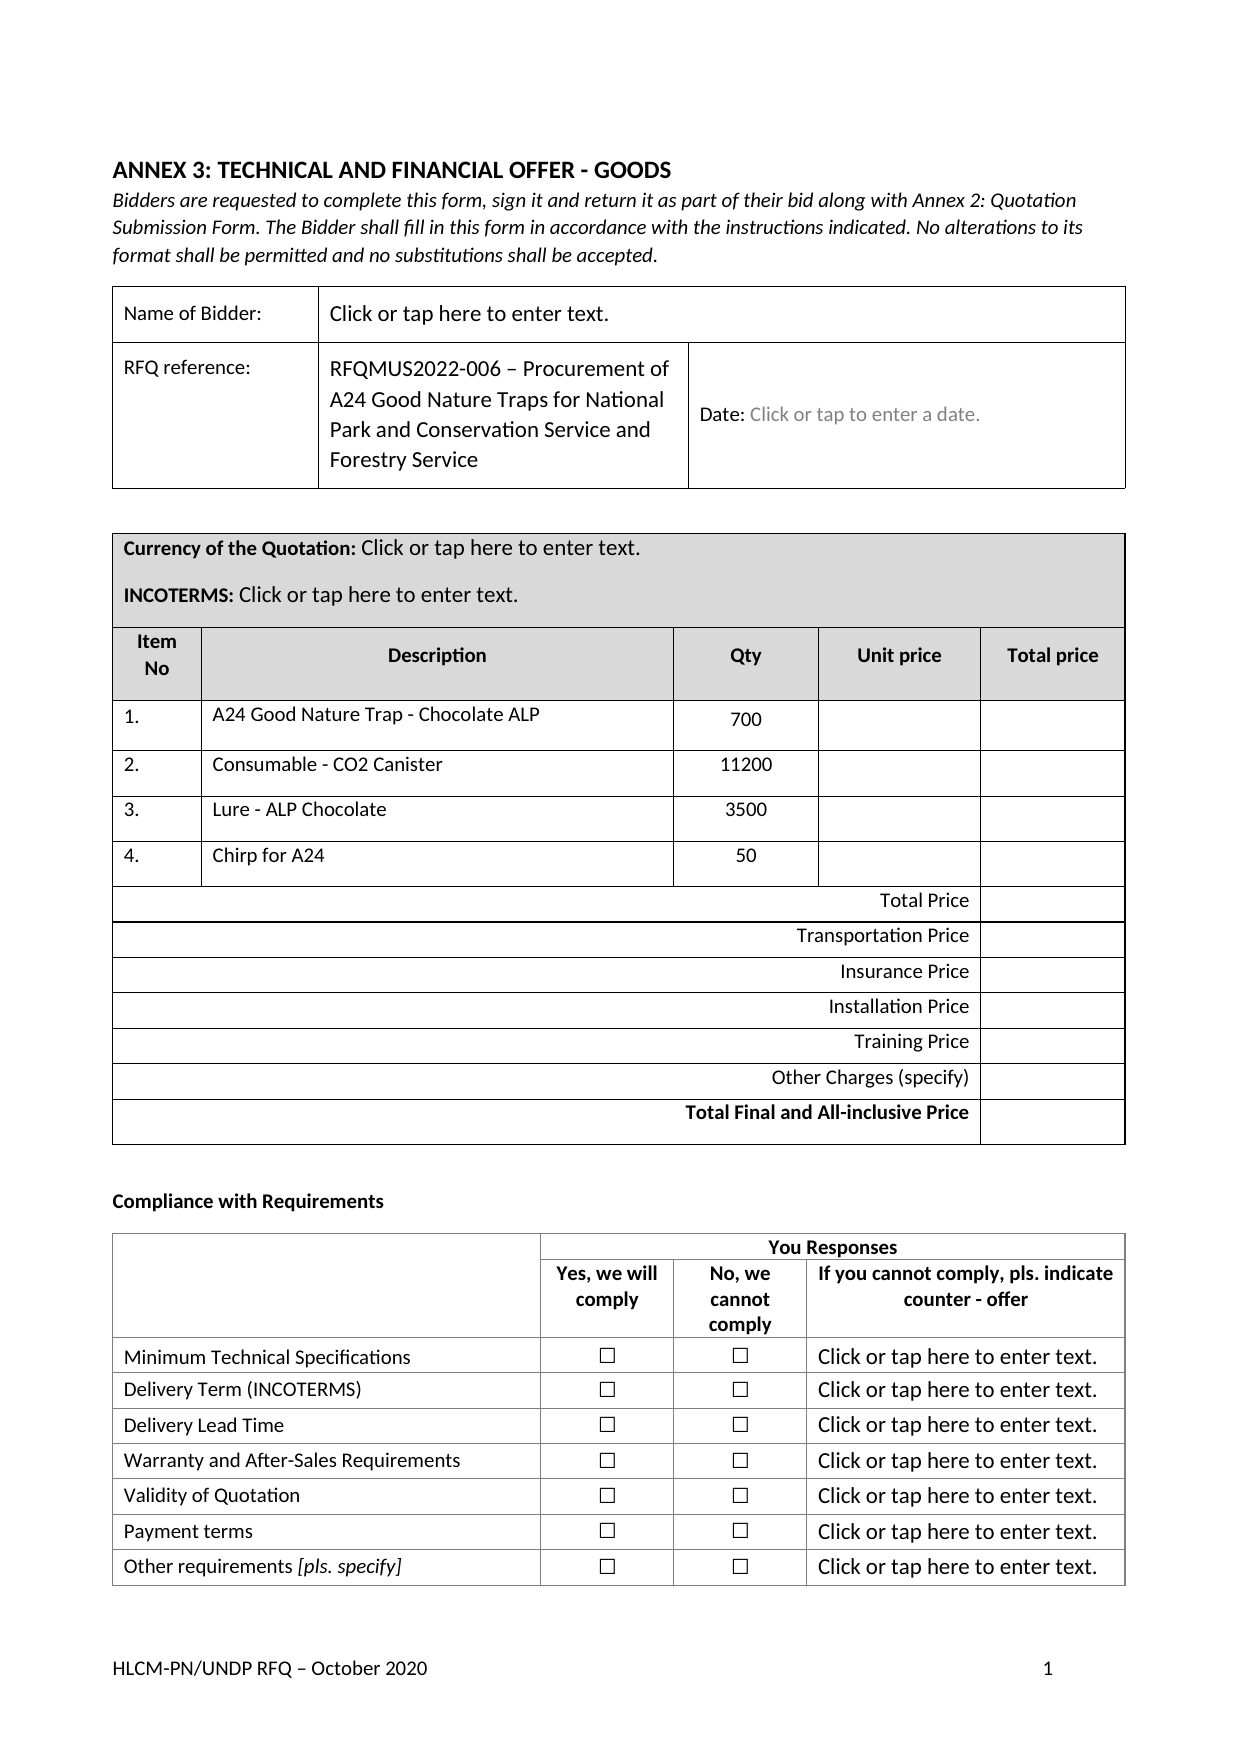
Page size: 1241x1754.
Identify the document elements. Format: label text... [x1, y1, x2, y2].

table_cell Other Charges (specify) [113, 1064, 980, 1098]
table_cell Chirp for A24 [202, 842, 673, 886]
table_cell [981, 958, 1124, 992]
table_cell 50 [674, 842, 818, 886]
table_cell Item No [113, 628, 201, 700]
table_cell Total Final and All-inclusive Price [113, 1100, 980, 1144]
table_cell [819, 797, 980, 841]
table_cell [981, 1064, 1124, 1098]
table_cell [981, 923, 1124, 957]
table_cell [981, 842, 1124, 886]
table_cell If you cannot comply, pls. indicate counter - offer [807, 1260, 1124, 1337]
table_cell 2. [113, 751, 201, 796]
table_cell Delivery Term (INCOTERMS) [113, 1373, 540, 1407]
table_cell Date: [689, 343, 1125, 488]
table_cell [981, 887, 1124, 921]
table_cell Minimum Technical Specifications [113, 1338, 540, 1372]
table_cell [819, 751, 980, 796]
table_cell Payment terms [113, 1515, 540, 1549]
table_cell [981, 751, 1124, 796]
table_cell 3. [113, 797, 201, 841]
table_cell Warranty and After-Sales Requirements [113, 1444, 540, 1478]
table_header You Responses [541, 1234, 1124, 1259]
table_cell Unit price [819, 628, 980, 700]
table_header Name of Bidder: [113, 287, 318, 342]
text Bidders are requested to complete this form, sign it and return it as part of their bid along with Annex 2: Quotation Submission Form. The Bidder shall fill in this form in accordance with the instructions indicated. No alterations to its format shall be permitted and no substitutions shall be accepted. [112, 187, 1128, 267]
text Compliance with Requirements [112, 1189, 1128, 1214]
table_cell A24 Good Nature Trap - Chocolate ALP [202, 701, 673, 750]
table_cell Transportation Price [113, 923, 980, 957]
table_cell Description [202, 628, 673, 700]
table_cell Installation Price [113, 993, 980, 1028]
table_cell [981, 1029, 1124, 1063]
table_cell 11200 [674, 751, 818, 796]
table_cell Consumable - CO2 Canister [202, 751, 673, 796]
table_cell Insurance Price [113, 958, 980, 992]
table_cell Validity of Quotation [113, 1479, 540, 1514]
table_header Currency of the Quotation: INCOTERMS: [113, 534, 1124, 627]
table_cell No, we cannot comply [674, 1260, 806, 1337]
table_cell 700 [674, 701, 818, 750]
table_cell Total Price [113, 887, 980, 921]
table_cell [981, 701, 1124, 750]
table_cell Total price [981, 628, 1124, 700]
table_cell [981, 993, 1124, 1028]
table_cell Training Price [113, 1029, 980, 1063]
table_cell 1. [113, 701, 201, 750]
table_cell [981, 1100, 1124, 1144]
table_cell Other requirements [pls. specify] [113, 1550, 540, 1584]
table_header [113, 1234, 540, 1337]
table_cell Delivery Lead Time [113, 1409, 540, 1443]
table_cell RFQ reference: [113, 343, 318, 488]
table_cell [819, 701, 980, 750]
table_cell [981, 797, 1124, 841]
table_cell Qty [674, 628, 818, 700]
table_cell Lure - ALP Chocolate [202, 797, 673, 841]
subtitle ANNEX 3: TECHNICAL AND FINANCIAL OFFER - GOODS [112, 154, 1128, 185]
table_cell 3500 [674, 797, 818, 841]
table_cell [819, 842, 980, 886]
table_cell 4. [113, 842, 201, 886]
table_cell Yes, we will comply [541, 1260, 673, 1337]
